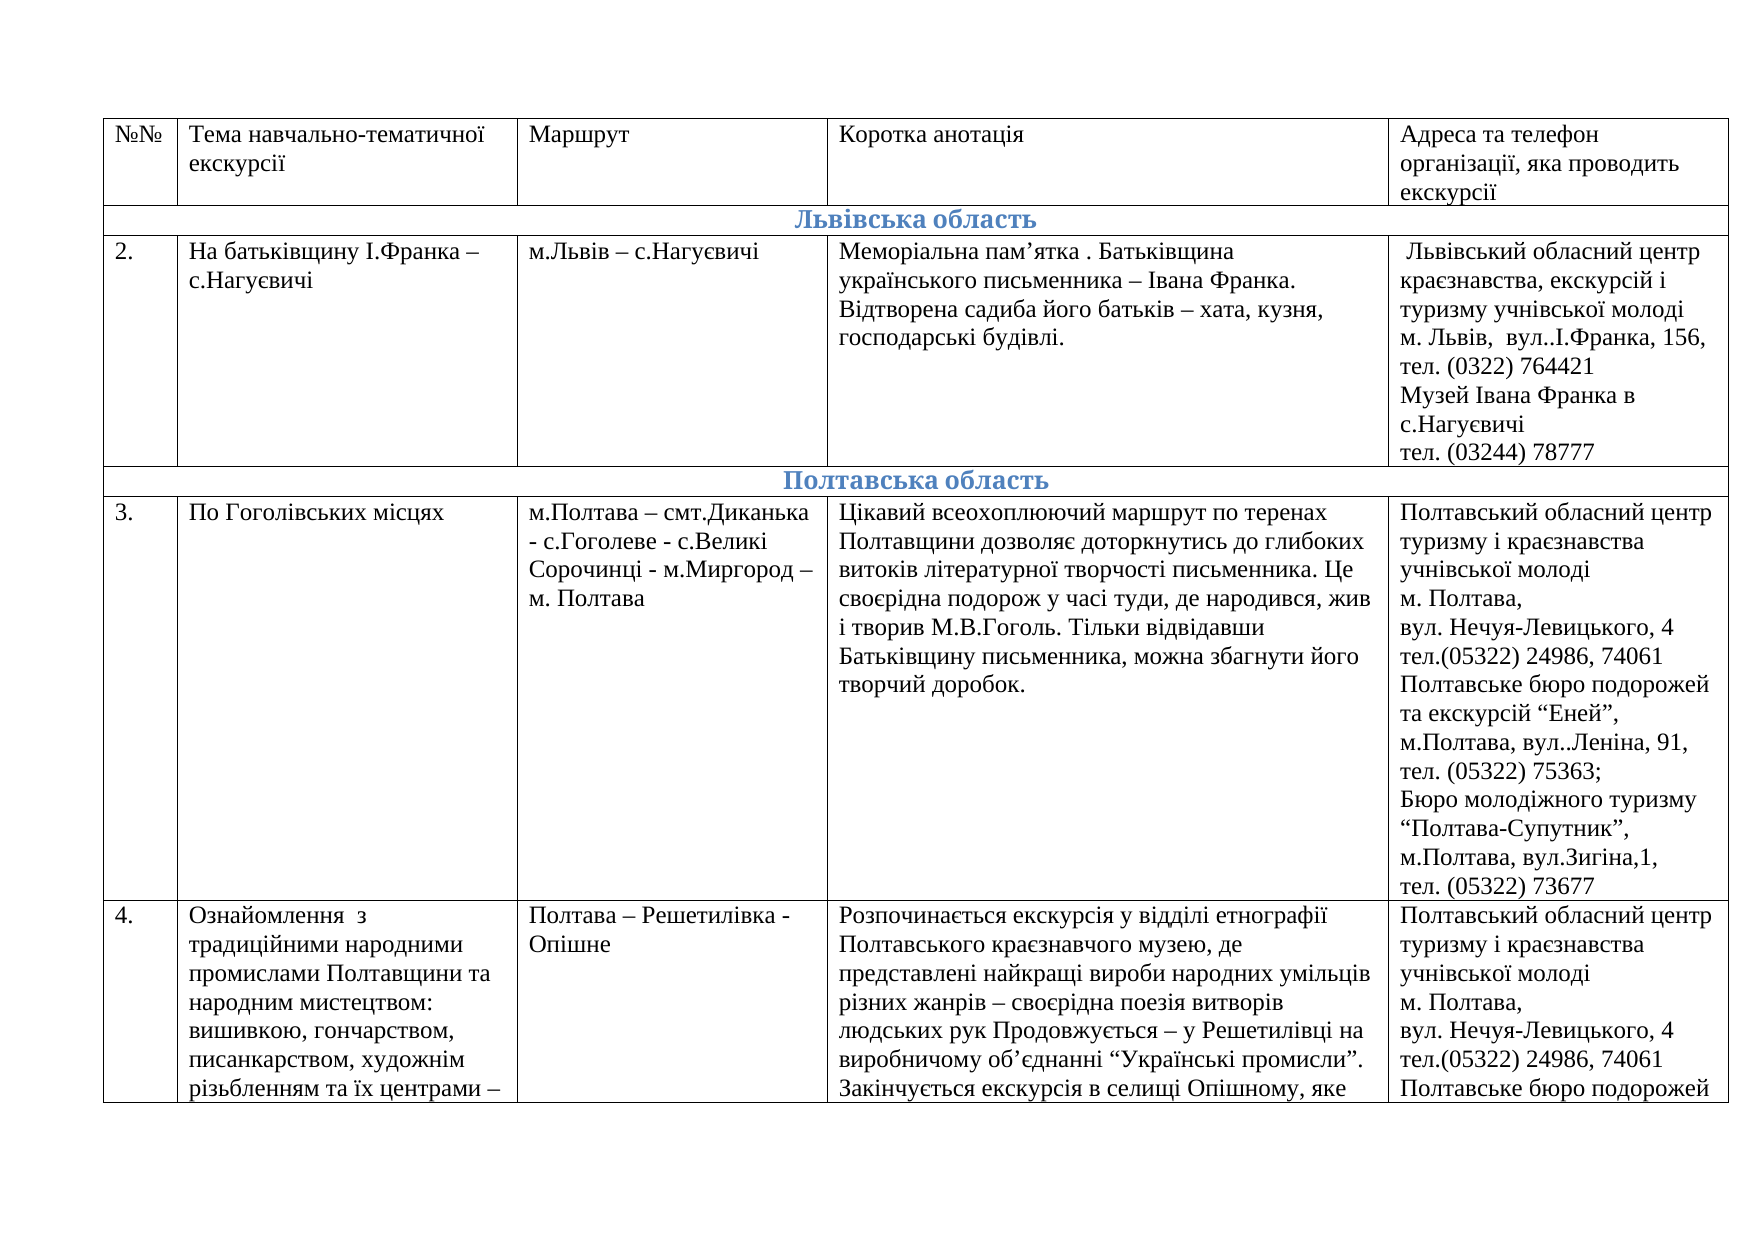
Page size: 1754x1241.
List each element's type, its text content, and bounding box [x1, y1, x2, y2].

table_cell Полтавський обласний центр туризму і краєзнавства учнівської молоді м. Полтава, вул. Нечуя-Левицького, 4 тел.(05322) 24986, 74061 Полтавське бюро подорожей та екскурсій “Еней”, м.Полтава, вул..Леніна, 91, тел. (05322) 75363; Бюро молодіжного туризму “Полтава-Супутник”, м.Полтава, вул.Зигіна,1, тел. (05322) 73677 [1389, 497, 1728, 899]
table_cell Львівський обласний центр краєзнавства, екскурсій і туризму учнівської молоді м. Львів, вул..І.Франка, 156, тел. (0322) 764421 Музей Івана Франка в с.Нагуєвичі тел. (03244) 78777 [1389, 236, 1728, 466]
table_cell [1389, 901, 1728, 1102]
table_header №№ [104, 119, 177, 205]
table_header Маршрут [518, 119, 827, 205]
table_cell м.Полтава – смт.Диканька - с.Гоголеве - с.Великі Сорочинці - м.Миргород –м. Полтава [518, 497, 827, 899]
table_header Коротка анотація [828, 119, 1388, 205]
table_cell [178, 901, 517, 1102]
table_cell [828, 901, 1388, 1102]
table_cell Меморіальна пам’ятка . Батьківщина українського письменника – Івана Франка. Відтворена садиба його батьків – хата, кузня, господарські будівлі. [828, 236, 1388, 466]
table_header Тема навчально-тематичної екскурсії [178, 119, 517, 205]
table_cell Львівська область [104, 206, 1728, 235]
table_header Адреса та телефон організації, яка проводить екскурсії [1389, 119, 1728, 205]
table_cell На батьківщину І.Франка – с.Нагуєвичі [178, 236, 517, 466]
table_cell Цікавий всеохоплюючий маршрут по теренах Полтавщини дозволяє доторкнутись до глибоких витоків літературної творчості письменника. Це своєрідна подорож у часі туди, де народився, жив і творив М.В.Гоголь. Тільки відвідавши Батьківщину письменника, можна збагнути його творчий доробок. [828, 497, 1388, 899]
table_cell 3. [104, 497, 177, 899]
table_cell Полтавська область [104, 467, 1728, 496]
table_cell По Гоголівських місцях [178, 497, 517, 899]
table_cell 2. [104, 236, 177, 466]
table_cell 4. [104, 901, 177, 1102]
table_cell Полтава – Решетилівка - Опішне [518, 901, 827, 1102]
table_cell м.Львів – с.Нагуєвичі [518, 236, 827, 466]
